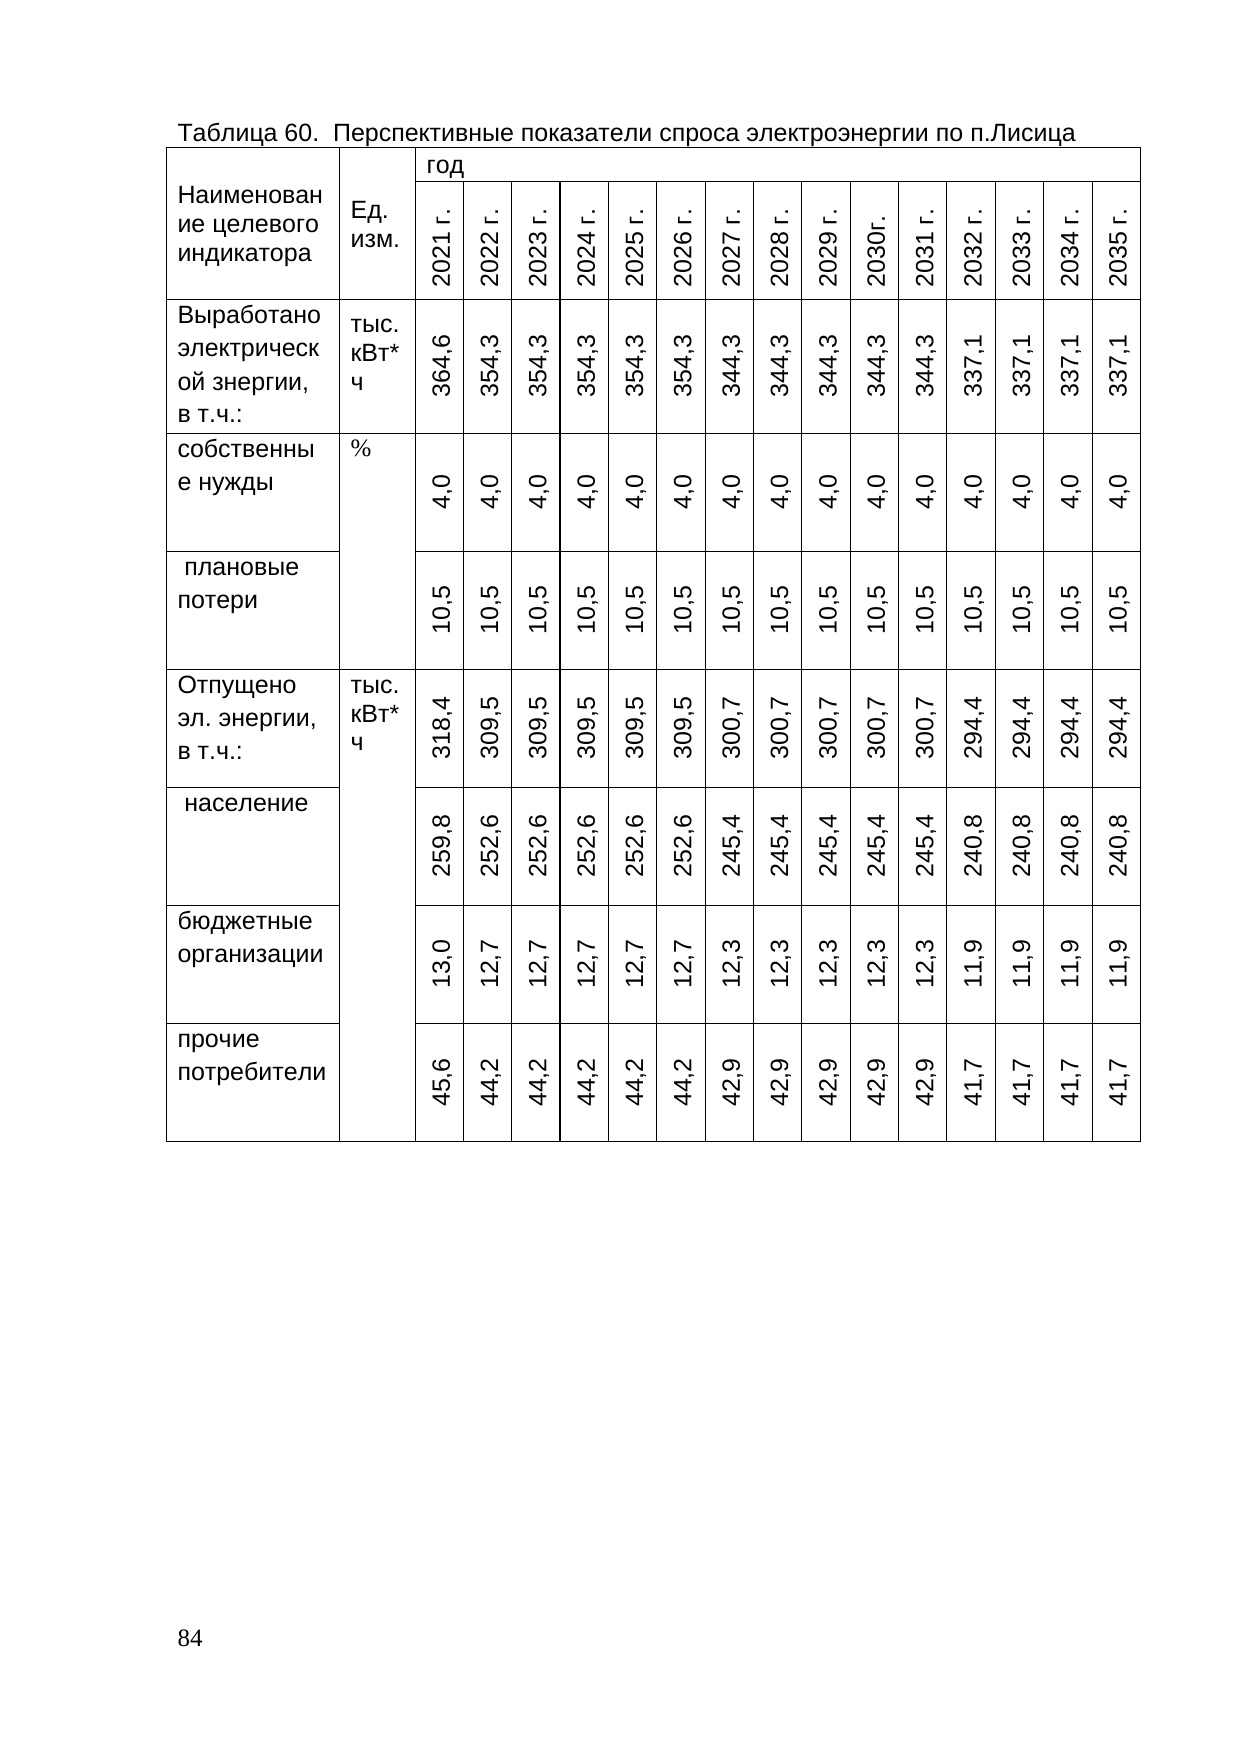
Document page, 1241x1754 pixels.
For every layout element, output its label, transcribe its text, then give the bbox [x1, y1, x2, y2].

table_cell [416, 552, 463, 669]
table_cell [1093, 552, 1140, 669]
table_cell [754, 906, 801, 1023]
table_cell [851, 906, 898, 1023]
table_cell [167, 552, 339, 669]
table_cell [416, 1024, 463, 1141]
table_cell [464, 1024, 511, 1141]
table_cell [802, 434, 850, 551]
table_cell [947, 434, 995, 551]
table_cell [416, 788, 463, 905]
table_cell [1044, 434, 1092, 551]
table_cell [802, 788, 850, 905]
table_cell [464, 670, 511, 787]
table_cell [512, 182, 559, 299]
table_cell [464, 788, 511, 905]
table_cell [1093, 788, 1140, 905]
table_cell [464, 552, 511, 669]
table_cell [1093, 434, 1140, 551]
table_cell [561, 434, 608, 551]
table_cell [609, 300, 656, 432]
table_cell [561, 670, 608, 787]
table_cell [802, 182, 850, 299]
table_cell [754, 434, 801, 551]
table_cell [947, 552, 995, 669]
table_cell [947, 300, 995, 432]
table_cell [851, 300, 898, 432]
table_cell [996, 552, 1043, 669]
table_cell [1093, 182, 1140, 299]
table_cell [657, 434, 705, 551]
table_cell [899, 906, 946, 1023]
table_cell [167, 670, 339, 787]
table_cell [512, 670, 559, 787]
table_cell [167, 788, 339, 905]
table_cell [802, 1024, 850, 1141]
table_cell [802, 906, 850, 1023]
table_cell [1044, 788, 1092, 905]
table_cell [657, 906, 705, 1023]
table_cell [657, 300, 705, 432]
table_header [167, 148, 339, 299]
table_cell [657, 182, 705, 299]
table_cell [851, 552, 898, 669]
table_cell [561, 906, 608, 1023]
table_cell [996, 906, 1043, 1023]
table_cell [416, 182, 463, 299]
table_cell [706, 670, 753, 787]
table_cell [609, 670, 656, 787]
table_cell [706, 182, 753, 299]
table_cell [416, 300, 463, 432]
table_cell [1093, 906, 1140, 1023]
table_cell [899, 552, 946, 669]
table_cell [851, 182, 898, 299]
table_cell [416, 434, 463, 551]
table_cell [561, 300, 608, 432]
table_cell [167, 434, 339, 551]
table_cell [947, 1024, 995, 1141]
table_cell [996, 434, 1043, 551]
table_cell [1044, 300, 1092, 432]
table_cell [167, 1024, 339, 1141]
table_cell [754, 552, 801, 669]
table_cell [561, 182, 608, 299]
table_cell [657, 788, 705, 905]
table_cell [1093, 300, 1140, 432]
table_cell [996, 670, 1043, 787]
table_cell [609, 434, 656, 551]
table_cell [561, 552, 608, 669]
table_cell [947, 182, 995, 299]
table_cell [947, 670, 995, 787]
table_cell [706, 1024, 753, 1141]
text Таблица 60. Перспективные показатели спроса электроэнергии по п.Лисица [177, 118, 1152, 147]
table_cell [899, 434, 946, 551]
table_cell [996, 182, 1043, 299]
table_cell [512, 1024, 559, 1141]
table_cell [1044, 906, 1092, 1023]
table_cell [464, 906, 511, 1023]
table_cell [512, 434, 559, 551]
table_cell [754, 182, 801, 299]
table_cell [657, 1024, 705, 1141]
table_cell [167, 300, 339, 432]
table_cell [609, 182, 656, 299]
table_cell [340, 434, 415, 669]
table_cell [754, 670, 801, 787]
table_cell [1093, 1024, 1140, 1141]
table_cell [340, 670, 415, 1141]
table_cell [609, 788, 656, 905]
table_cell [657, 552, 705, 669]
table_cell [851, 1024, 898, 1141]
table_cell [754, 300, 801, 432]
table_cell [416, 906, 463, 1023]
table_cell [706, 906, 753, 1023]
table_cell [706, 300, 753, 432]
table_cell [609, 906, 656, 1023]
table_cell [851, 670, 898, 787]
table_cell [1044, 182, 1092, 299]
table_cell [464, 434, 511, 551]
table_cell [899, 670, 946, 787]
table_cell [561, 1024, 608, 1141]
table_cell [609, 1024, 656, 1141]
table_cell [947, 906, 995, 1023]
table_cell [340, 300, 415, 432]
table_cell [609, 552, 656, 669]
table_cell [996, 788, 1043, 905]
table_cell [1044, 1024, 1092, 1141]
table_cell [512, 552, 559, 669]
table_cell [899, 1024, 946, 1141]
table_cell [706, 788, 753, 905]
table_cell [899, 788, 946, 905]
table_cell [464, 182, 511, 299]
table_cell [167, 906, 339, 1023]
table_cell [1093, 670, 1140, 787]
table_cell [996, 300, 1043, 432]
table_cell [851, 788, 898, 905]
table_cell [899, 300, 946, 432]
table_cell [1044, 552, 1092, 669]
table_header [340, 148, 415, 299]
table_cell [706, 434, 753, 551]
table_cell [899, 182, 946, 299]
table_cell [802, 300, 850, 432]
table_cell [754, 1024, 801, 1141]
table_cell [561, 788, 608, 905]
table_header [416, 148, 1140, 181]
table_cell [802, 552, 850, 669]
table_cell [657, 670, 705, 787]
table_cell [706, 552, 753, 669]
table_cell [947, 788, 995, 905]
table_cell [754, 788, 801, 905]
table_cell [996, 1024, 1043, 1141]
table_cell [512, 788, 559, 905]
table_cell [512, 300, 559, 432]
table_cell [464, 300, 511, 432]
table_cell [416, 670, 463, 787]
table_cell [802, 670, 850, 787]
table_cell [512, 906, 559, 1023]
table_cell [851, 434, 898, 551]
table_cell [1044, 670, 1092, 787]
